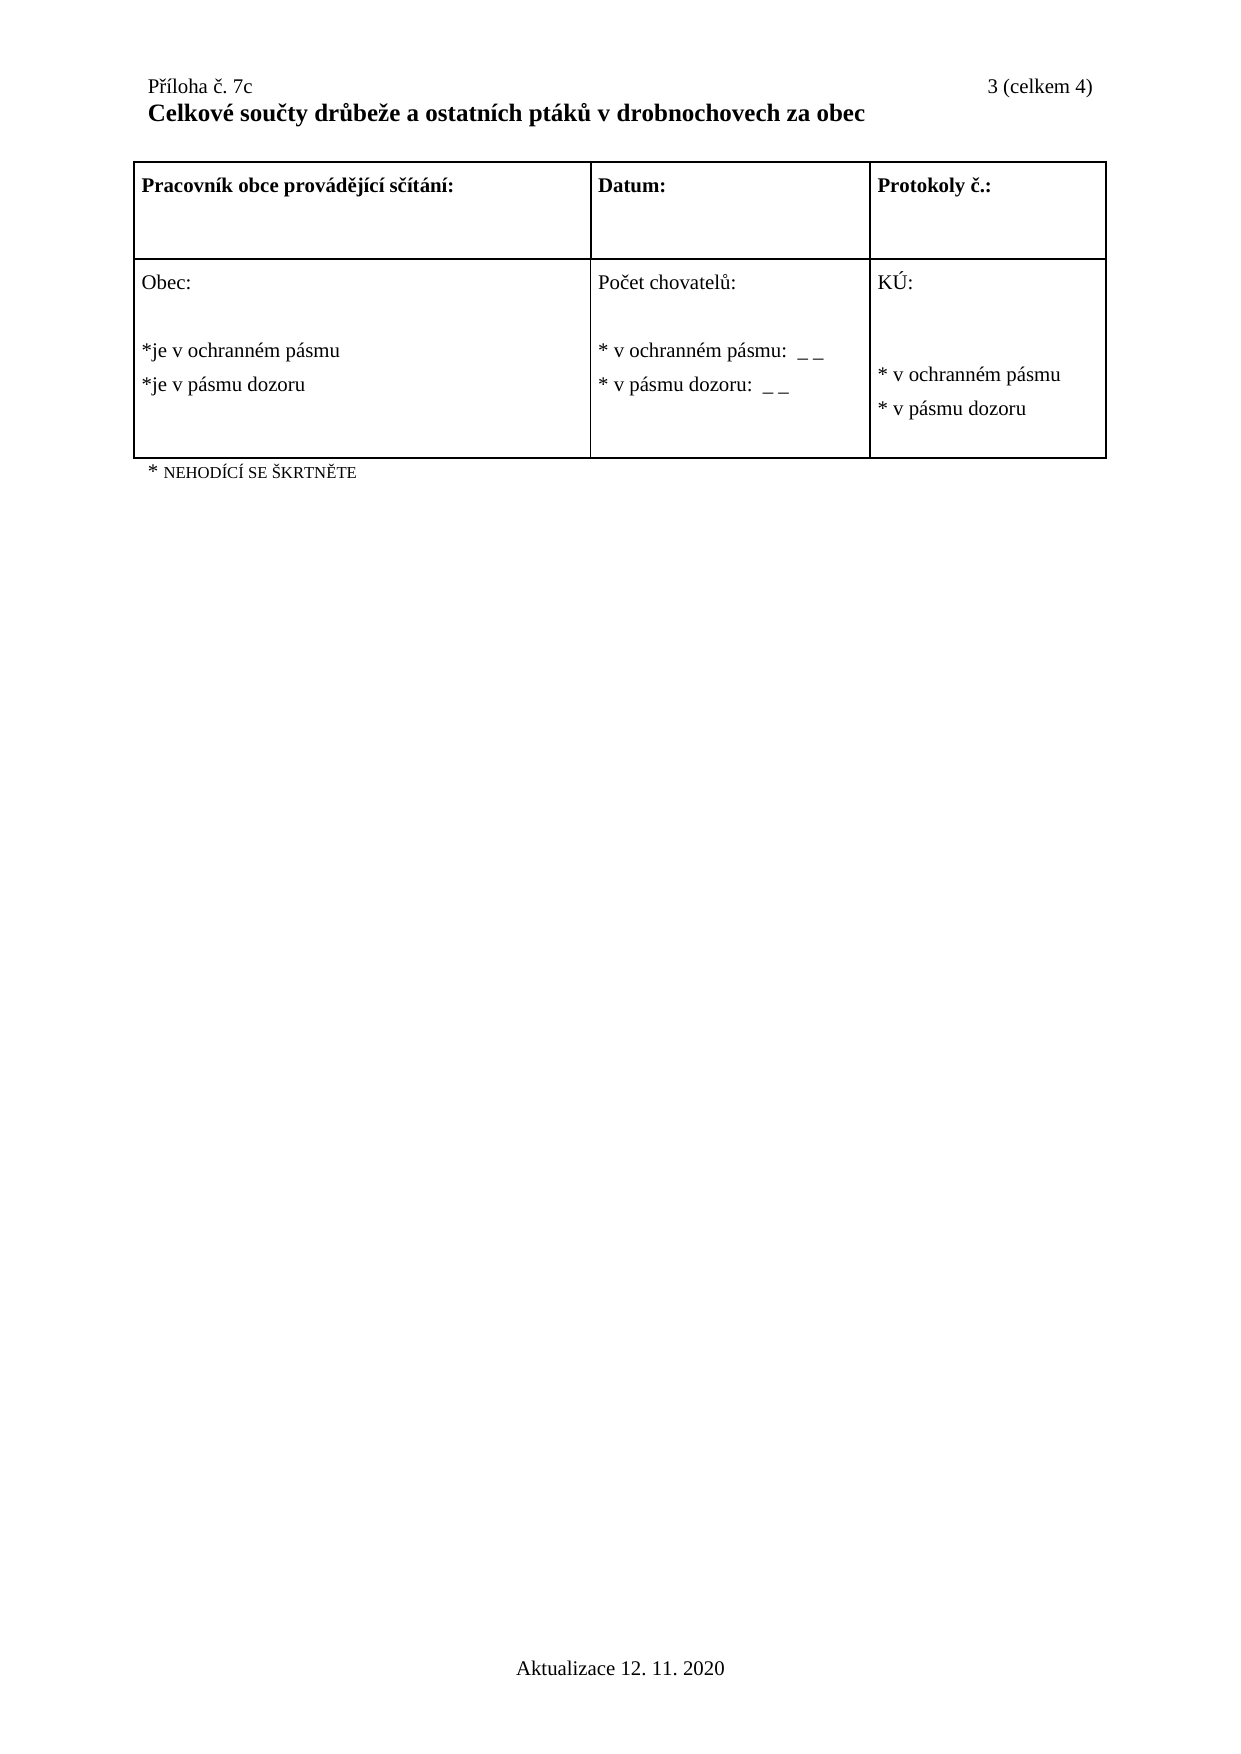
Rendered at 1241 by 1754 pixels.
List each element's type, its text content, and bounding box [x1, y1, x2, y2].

table_cell Počet chovatelů: * v ochranném pásmu: _ _ * v pásmu dozoru: _ _ [591, 260, 869, 457]
text * NEHODÍCÍ SE ŠKRTNĚTE [148, 459, 1093, 483]
table_header Protokoly č.: [871, 163, 1105, 257]
table_cell KÚ: * v ochranném pásmu * v pásmu dozoru [871, 260, 1105, 457]
table_header Pracovník obce provádějící sčítání: [135, 163, 590, 257]
table_header Datum: [592, 163, 869, 257]
table_cell Obec: *je v ochranném pásmu *je v pásmu dozoru [135, 260, 590, 457]
subtitle Celkové součty drůbeže a ostatních ptáků v drobnochovech za obec [148, 98, 1093, 127]
